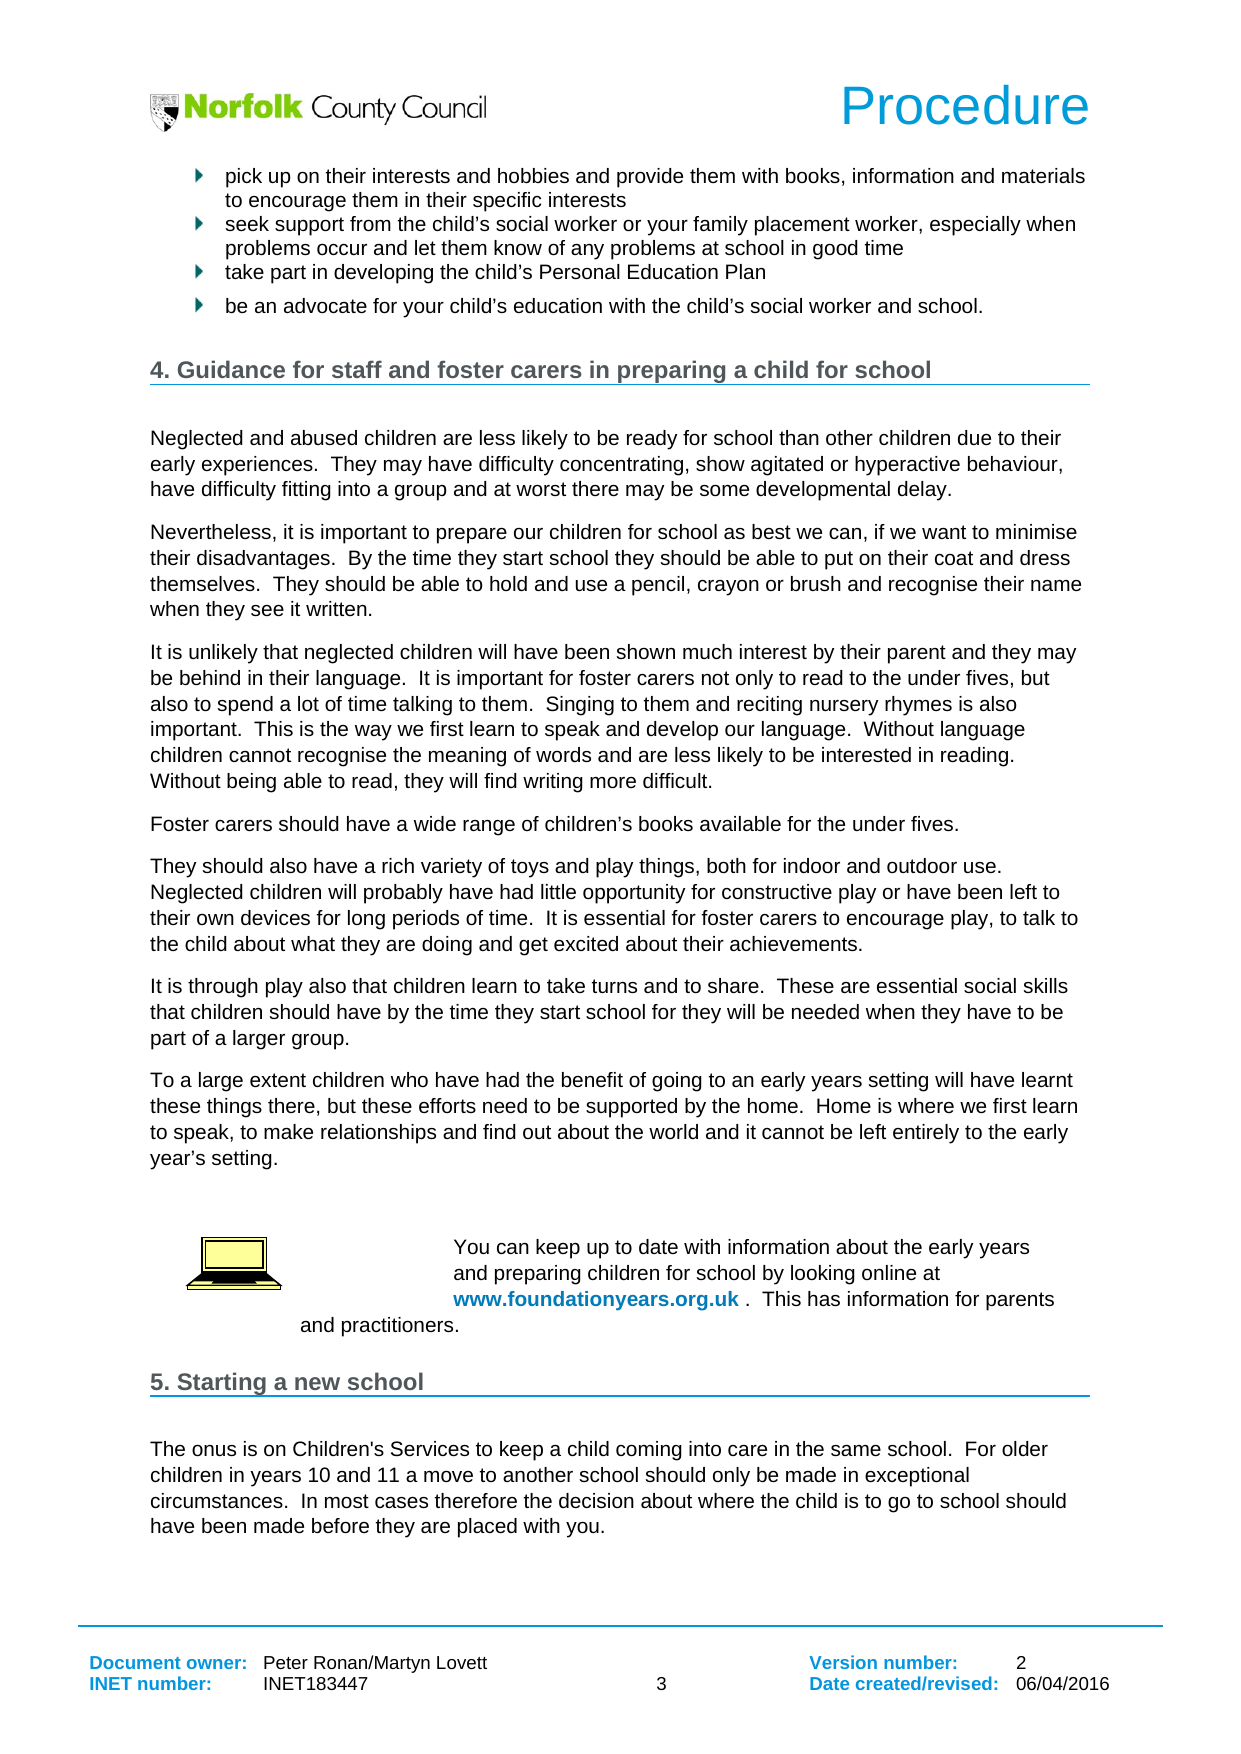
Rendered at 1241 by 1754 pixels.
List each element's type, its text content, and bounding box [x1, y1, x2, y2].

picture [188, 263, 206, 280]
picture [150, 93, 486, 132]
picture [188, 215, 206, 232]
text Nevertheless, it is important to prepare our children for school as best we can, if we want to minimise their disadvantages. By the time they start school they should be able to put on their coat and dress themselves. They should be able to hold and use a pencil, crayon or brush and recognise their name when they see it written. [150, 520, 1090, 621]
list pick up on their interests and hobbies and provide them with books, information and materials to encourage them in their specific interests [187, 164, 1090, 212]
text 4. Guidance for staff and foster carers in preparing a child for school [150, 356, 1090, 384]
list be an advocate for your child’s education with the child’s social worker and school. [187, 293, 1090, 317]
picture [188, 296, 206, 314]
text It is unlikely that neglected children will have been shown much interest by their parent and they may be behind in their language. It is important for foster carers not only to read to the under fives, but also to spend a lot of time talking to them. Singing to them and reciting nursery rhymes is also important. This is the way we first learn to speak and develop our language. Without language children cannot recognise the meaning of words and are less likely to be interested in reading. Without being able to read, they will find writing more difficult. [150, 640, 1090, 793]
text They should also have a rich variety of toys and play things, both for indoor and outdoor use. Neglected children will probably have had little opportunity for constructive play or have been left to their own devices for long periods of time. It is essential for foster carers to encourage play, to talk to the child about what they are doing and get excited about their achievements. [150, 854, 1090, 955]
text 5. Starting a new school [150, 1367, 1090, 1395]
text It is through play also that children learn to take turns and to share. These are essential social skills that children should have by the time they start school for they will be needed when they have to be part of a larger group. [150, 974, 1090, 1049]
text Neglected and abused children are less likely to be ready for school than other children due to their early experiences. They may have difficulty concentrating, show agitated or hyperactive behaviour, have difficulty fitting into a group and at worst there may be some developmental delay. [150, 426, 1090, 501]
list seek support from the child’s social worker or your family placement worker, especially when problems occur and let them know of any problems at school in good time [187, 212, 1090, 260]
text Foster carers should have a wide range of children’s books available for the under fives. [150, 811, 1090, 835]
text You can keep up to date with information about the early years and preparing children for school by looking online at www.foundationyears.org.uk . This has information for parents and practitioners. [300, 1235, 1090, 1336]
text To a large extent children who have had the benefit of going to an early years setting will have learnt these things there, but these efforts need to be supported by the home. Home is where we first learn to speak, to make relationships and find out about the world and it cannot be left entirely to the early year’s setting. [150, 1068, 1090, 1169]
picture [188, 167, 206, 184]
text The onus is on Children's Services to keep a child coming into care in the same school. For older children in years 10 and 11 a move to another school should only be made in exceptional circumstances. In most cases therefore the decision about where the child is to go to school should have been made before they are placed with you. [150, 1437, 1090, 1538]
list take part in developing the child’s Personal Education Plan [187, 260, 1090, 284]
